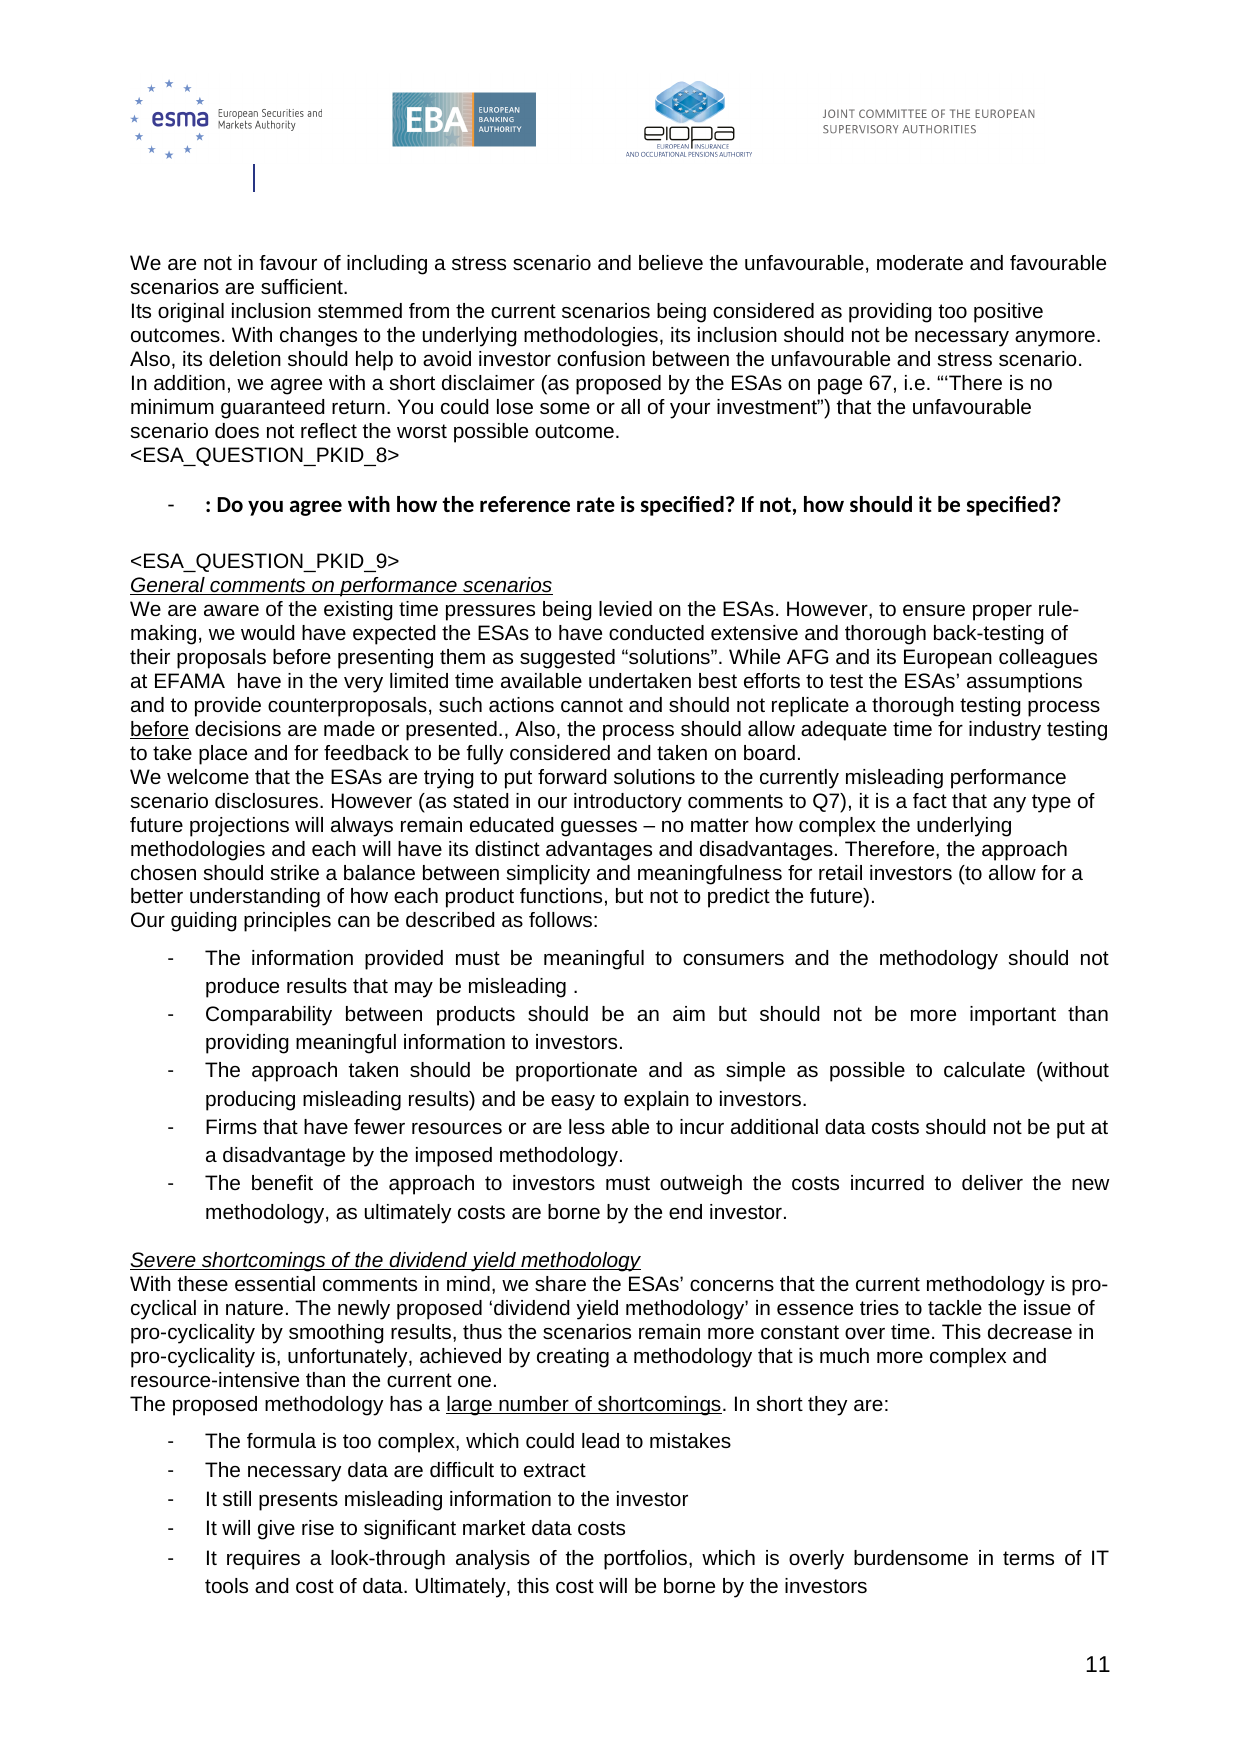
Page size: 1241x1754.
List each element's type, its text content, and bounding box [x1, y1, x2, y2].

list : Do you agree with how the reference rate is specified? If not, how should it be specified? [167, 491, 1110, 519]
text In addition, we agree with a short disclaimer (as proposed by the ESAs on page 67, i.e. “‘There is no minimum guaranteed return. You could lose some or all of your investment”) that the unfavourable scenario does not reflect the worst possible outcome. [130, 371, 1110, 443]
text <ESA_QUESTION_PKID_9> [130, 549, 1110, 573]
list It requires a look-through analysis of the portfolios, which is overly burdensome in terms of IT tools and cost of data. Ultimately, this cost will be borne by the investors [167, 1545, 1110, 1598]
list The information provided must be meaningful to consumers and the methodology should not produce results that may be misleading . [167, 945, 1110, 998]
text Severe shortcomings of the dividend yield methodology [130, 1248, 1110, 1272]
text With these essential comments in mind, we share the ESAs’ concerns that the current methodology is pro-cyclical in nature. The newly proposed ‘dividend yield methodology’ in essence tries to tackle the issue of pro-cyclicality by smoothing results, thus the scenarios remain more constant over time. This decrease in pro-cyclicality is, unfortunately, achieved by creating a methodology that is much more complex and resource-intensive than the current one. [130, 1272, 1110, 1392]
text We welcome that the ESAs are trying to put forward solutions to the currently misleading performance scenario disclosures. However (as stated in our introductory comments to Q7), it is a fact that any type of future projections will always remain educated guesses – no matter how complex the underlying methodologies and each will have its distinct advantages and disadvantages. Therefore, the approach chosen should strike a balance between simplicity and meaningfulness for retail investors (to allow for a better understanding of how each product functions, but not to predict the future). [130, 764, 1110, 908]
text Our guiding principles can be described as follows: [130, 908, 1110, 932]
text Its original inclusion stemmed from the current scenarios being considered as providing too positive outcomes. With changes to the underlying methodologies, its inclusion should not be necessary anymore. Also, its deletion should help to avoid investor confusion between the unfavourable and stress scenario. [130, 299, 1110, 371]
list Firms that have fewer resources or are less able to incur additional data costs should not be put at a disadvantage by the imposed methodology. [167, 1114, 1110, 1167]
text We are not in favour of including a stress scenario and believe the unfavourable, moderate and favourable scenarios are sufficient. [130, 251, 1110, 299]
list The necessary data are difficult to extract [167, 1457, 1110, 1483]
text <ESA_QUESTION_PKID_8> [130, 443, 1110, 467]
list The approach taken should be proportionate and as simple as possible to calculate (without producing misleading results) and be easy to explain to investors. [167, 1058, 1110, 1111]
text We are aware of the existing time pressures being levied on the ESAs. However, to ensure proper rule-making, we would have expected the ESAs to have conducted extensive and thorough back-testing of their proposals before presenting them as suggested “solutions”. While AFG and its European colleagues at EFAMA have in the very limited time available undertaken best efforts to test the ESAs’ assumptions and to provide counterproposals, such actions cannot and should not replicate a thorough testing process before decisions are made or presented., Also, the process should allow adequate time for industry testing to take place and for feedback to be fully considered and taken on board. [130, 597, 1110, 764]
list The formula is too complex, which could lead to mistakes [167, 1428, 1110, 1453]
list The benefit of the approach to investors must outweigh the costs incurred to deliver the new methodology, as ultimately costs are borne by the end investor. [167, 1171, 1110, 1223]
text The proposed methodology has a large number of shortcomings. In short they are: [130, 1392, 1110, 1416]
text General comments on performance scenarios [130, 573, 1110, 597]
list It will give rise to significant market data costs [167, 1516, 1110, 1541]
picture [129, 73, 1045, 164]
list It still presents misleading information to the investor [167, 1486, 1110, 1512]
list Comparability between products should be an aim but should not be more important than providing meaningful information to investors. [167, 1001, 1110, 1054]
